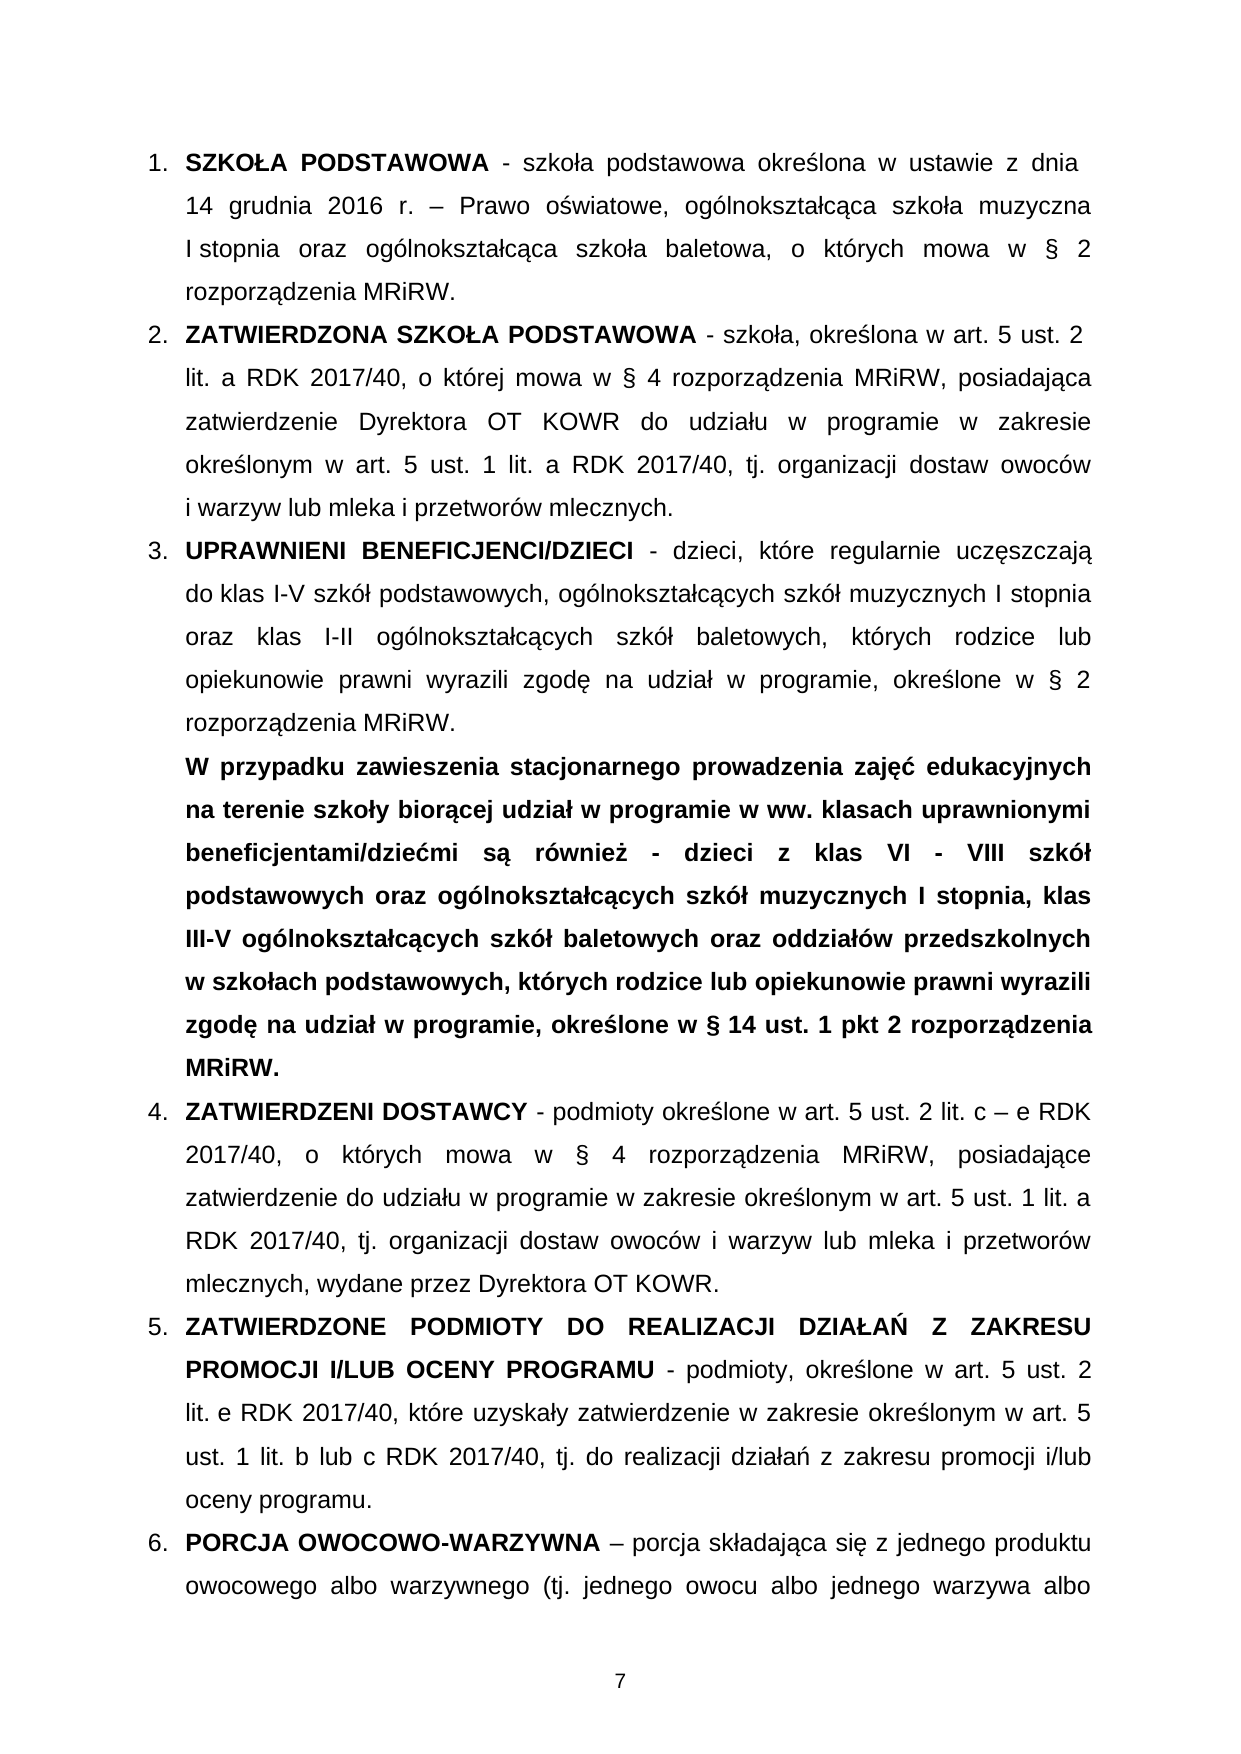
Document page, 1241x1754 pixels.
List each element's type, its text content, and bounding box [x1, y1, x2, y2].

list ZATWIERDZONA SZKOŁA PODSTAWOWA - szkoła, określona w art. 5 ust. 2 lit. a RDK 2017/40, o której mowa w § 4 rozporządzenia MRiRW, posiadająca zatwierdzenie Dyrektora OT KOWR do udziału w programie w zakresie określonym w art. 5 ust. 1 lit. a RDK 2017/40, tj. organizacji dostaw owoców i warzyw lub mleka i przetworów mlecznych. [148, 320, 1092, 521]
list UPRAWNIENI BENEFICJENCI/DZIECI - dzieci, które regularnie uczęszczają do klas I-V szkół podstawowych, ogólnokształcących szkół muzycznych I stopnia oraz klas I-II ogólnokształcących szkół baletowych, których rodzice lub opiekunowie prawni wyrazili zgodę na udział w programie, określone w § 2 rozporządzenia MRiRW. [148, 536, 1092, 737]
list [148, 1528, 1092, 1599]
text W przypadku zawieszenia stacjonarnego prowadzenia zajęć edukacyjnych na terenie szkoły biorącej udział w programie w ww. klasach uprawnionymi beneficjentami/dziećmi są również - dzieci z klas VI - VIII szkół podstawowych oraz ogólnokształcących szkół muzycznych I stopnia, klas III-V ogólnokształcących szkół baletowych oraz oddziałów przedszkolnych w szkołach podstawowych, których rodzice lub opiekunowie prawni wyrazili zgodę na udział w programie, określone w § 14 ust. 1 pkt 2 rozporządzenia MRiRW. [185, 751, 1092, 1082]
list ZATWIERDZENI DOSTAWCY - podmioty określone w art. 5 ust. 2 lit. c – e RDK 2017/40, o których mowa w § 4 rozporządzenia MRiRW, posiadające zatwierdzenie do udziału w programie w zakresie określonym w art. 5 ust. 1 lit. a RDK 2017/40, tj. organizacji dostaw owoców i warzyw lub mleka i przetworów mlecznych, wydane przez Dyrektora OT KOWR. [148, 1096, 1092, 1298]
list ZATWIERDZONE PODMIOTY DO REALIZACJI DZIAŁAŃ Z ZAKRESU PROMOCJI I/LUB OCENY PROGRAMU - podmioty, określone w art. 5 ust. 2 lit. e RDK 2017/40, które uzyskały zatwierdzenie w zakresie określonym w art. 5 ust. 1 lit. b lub c RDK 2017/40, tj. do realizacji działań z zakresu promocji i/lub oceny programu. [148, 1312, 1092, 1513]
list SZKOŁA PODSTAWOWA - szkoła podstawowa określona w ustawie z dnia 14 grudnia 2016 r. – Prawo oświatowe, ogólnokształcąca szkoła muzyczna I stopnia oraz ogólnokształcąca szkoła baletowa, o których mowa w § 2 rozporządzenia MRiRW. [148, 148, 1092, 306]
